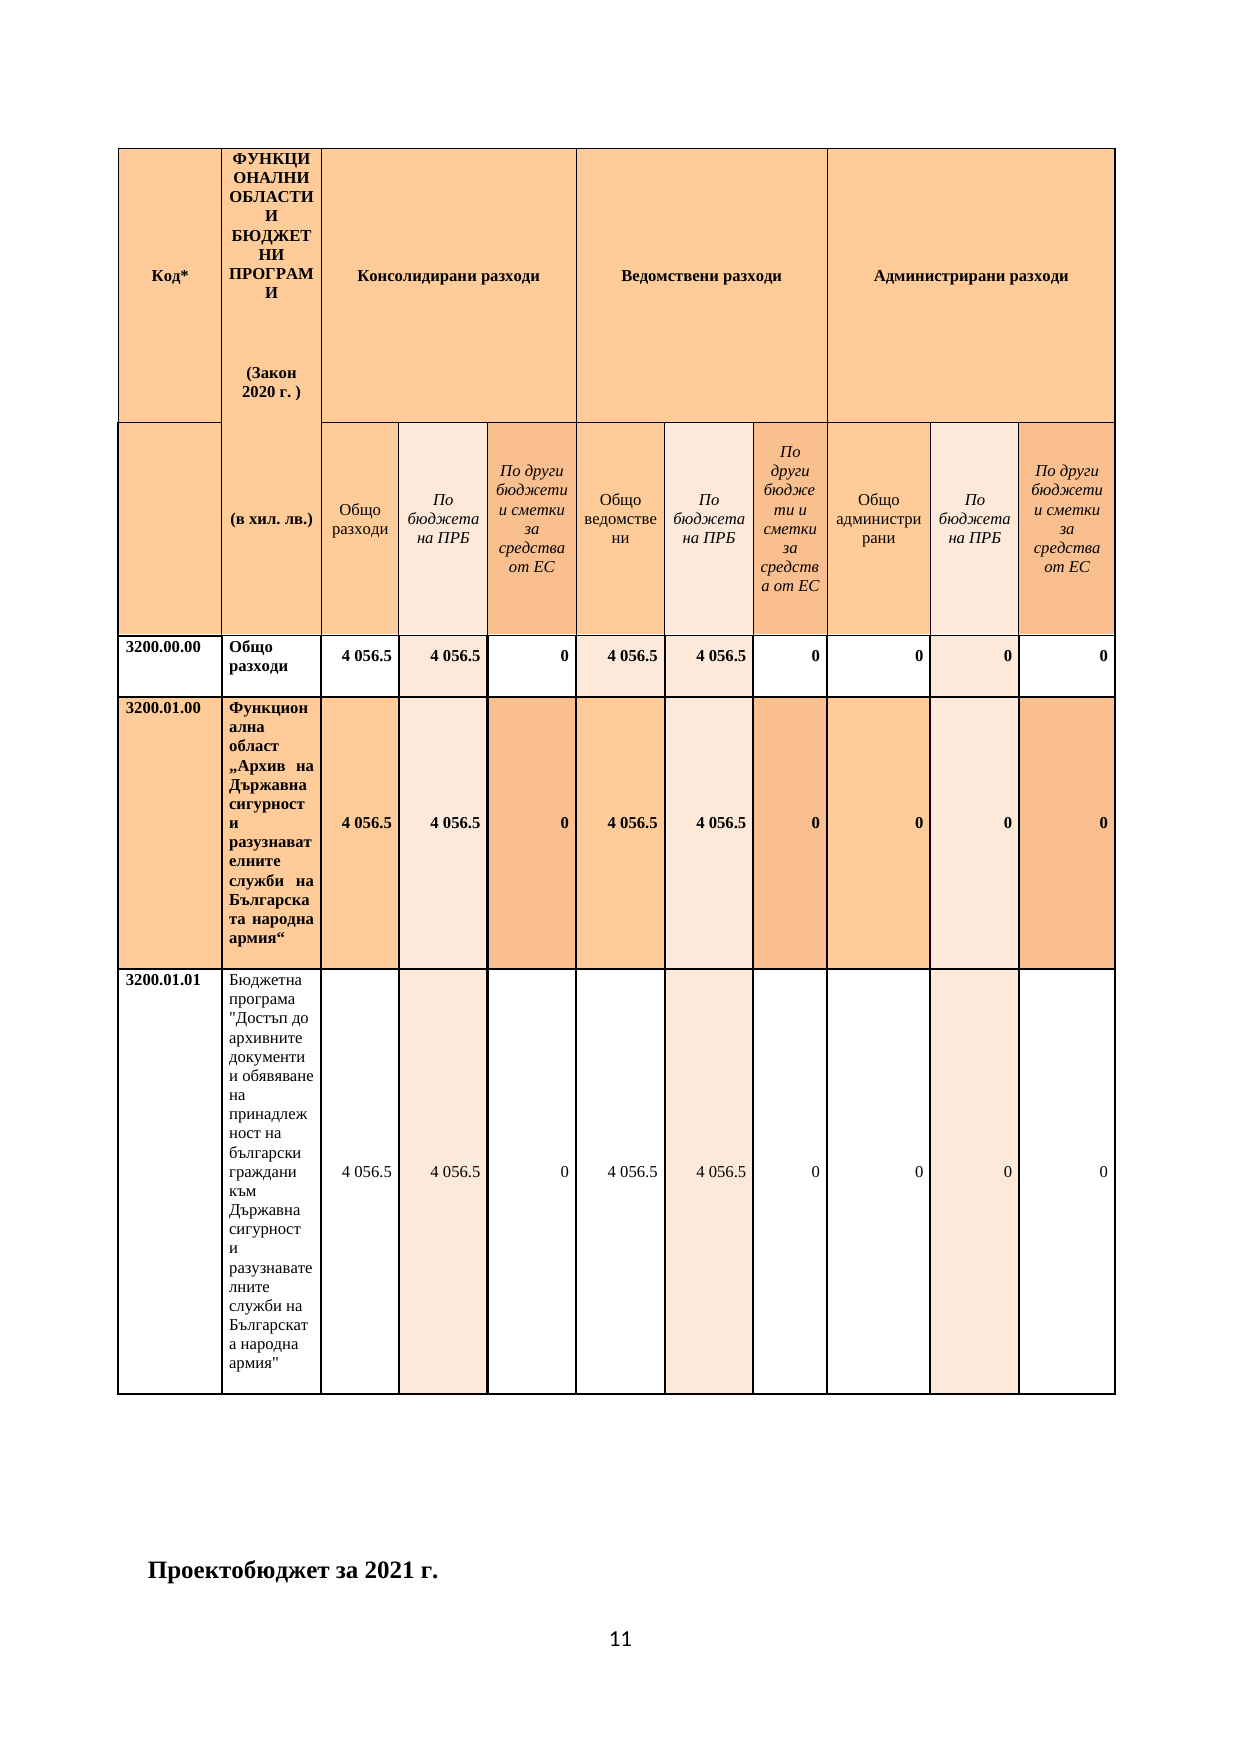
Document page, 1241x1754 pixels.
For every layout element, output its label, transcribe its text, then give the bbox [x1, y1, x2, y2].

table_cell Общо разходи [322, 423, 398, 634]
table_cell Общо ведомствени [577, 423, 664, 634]
table_cell 0 [754, 636, 826, 696]
table_cell 4 056.5 [322, 636, 398, 696]
table_cell (в хил. лв.) [222, 422, 321, 634]
table_cell 4 056.5 [400, 698, 486, 968]
table_cell По бюджета на ПРБ [665, 423, 753, 634]
table_cell 0 [754, 698, 826, 968]
table_cell Общо разходи [223, 636, 320, 696]
table_header ФУНКЦИОНАЛНИ ОБЛАСТИ И БЮДЖЕТНИ ПРОГРАМИ (Закон 2020 г. ) [222, 149, 321, 422]
table_cell Общо администрирани [828, 423, 930, 634]
table_cell 4 056.5 [400, 970, 486, 1393]
table_cell 0 [931, 636, 1018, 696]
table_cell [119, 423, 221, 634]
table_cell 0 [1020, 636, 1114, 696]
table_cell По други бюджети и сметки за средства от ЕС [488, 423, 576, 634]
table_cell 0 [828, 636, 929, 696]
table_cell 4 056.5 [322, 970, 398, 1393]
table_cell 3200.01.00 [119, 698, 221, 968]
table_cell 4 056.5 [577, 698, 664, 968]
table_cell 4 056.5 [400, 636, 486, 696]
table_cell Функционална област „Архив на Държавна сигурност и разузнавателните служби на Българската народна армия“ [223, 698, 320, 968]
table_cell 0 [828, 970, 929, 1393]
table_cell По други бюджети и сметки за средства от ЕС [1019, 423, 1114, 634]
table_cell Бюджетна програма "Достъп до архивните документи и обявяване на принадлежност на български граждани към Държавна сигурност и разузнавателните служби на Българската народна армия" [223, 970, 320, 1393]
table_cell 0 [489, 970, 575, 1393]
table_header Администрирани разходи [828, 149, 1114, 422]
text Проектобюджет за 2021 г. [148, 1555, 1092, 1584]
table_cell 0 [931, 698, 1018, 968]
table_cell 4 056.5 [322, 698, 398, 968]
table_cell 4 056.5 [666, 970, 752, 1393]
table_cell 0 [489, 636, 575, 696]
table_cell 0 [931, 970, 1018, 1393]
table_cell По бюджета на ПРБ [931, 423, 1018, 634]
table_header Ведомствени разходи [577, 149, 827, 422]
table_cell 3200.01.01 [119, 970, 221, 1393]
table_cell 4 056.5 [577, 970, 664, 1393]
table_header Консолидирани разходи [322, 149, 576, 422]
table_cell 3200.00.00 [119, 637, 221, 696]
table_cell 0 [489, 698, 575, 968]
table_cell По бюджета на ПРБ [399, 423, 487, 634]
table_cell 4 056.5 [666, 698, 752, 968]
table_cell 0 [1020, 970, 1114, 1393]
table_cell 4 056.5 [666, 636, 752, 696]
table_cell По други бюджети и сметки за средства от ЕС [754, 423, 827, 634]
table_cell 0 [828, 698, 929, 968]
table_cell 0 [1020, 698, 1114, 968]
table_cell 4 056.5 [577, 636, 664, 696]
table_cell 0 [754, 970, 826, 1393]
table_header Код* [119, 149, 221, 422]
